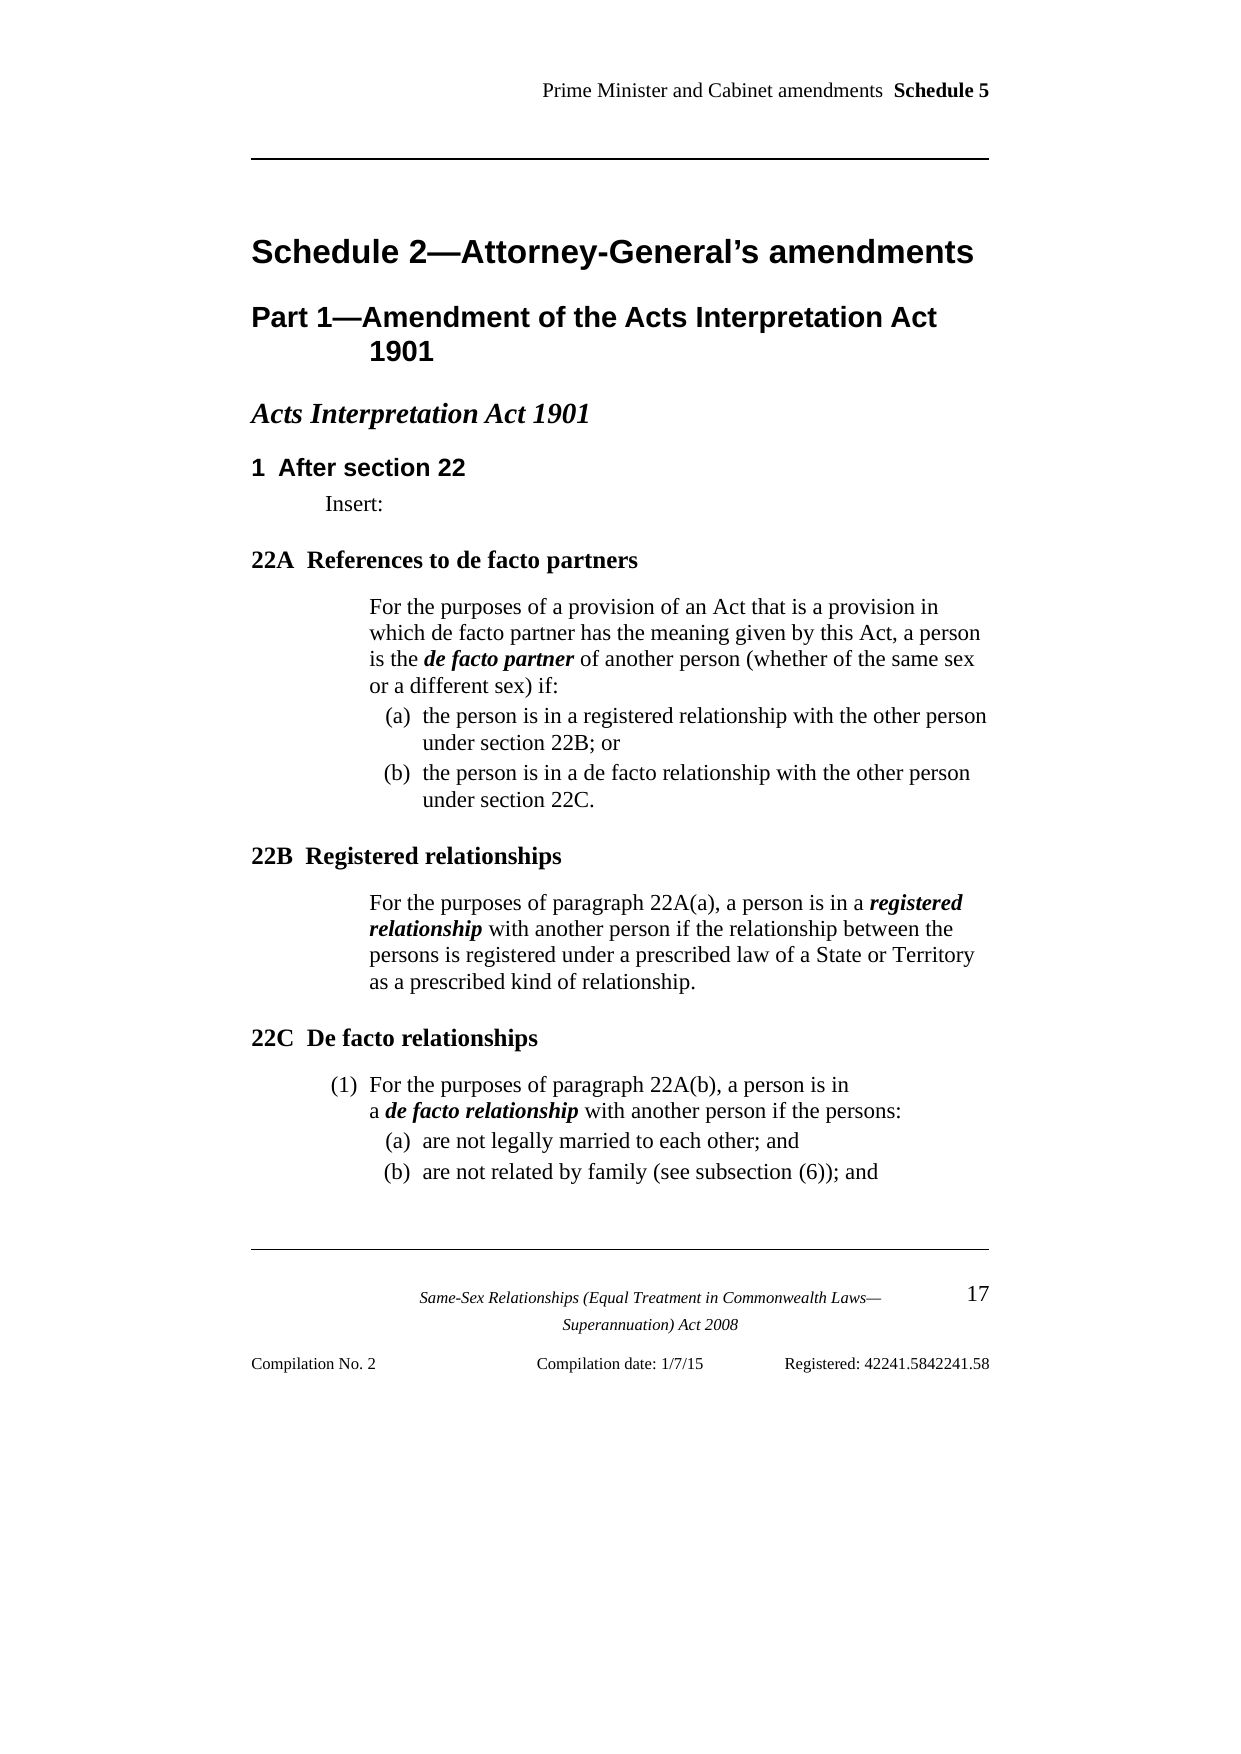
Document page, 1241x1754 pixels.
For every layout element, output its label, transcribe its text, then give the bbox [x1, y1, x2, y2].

text Part 1—Amendment of the Acts Interpretation Act 1901 [251, 300, 989, 367]
text (a) the person is in a registered relationship with the other person under section 22B; or [251, 702, 989, 755]
text (1) For the purposes of paragraph 22A(b), a person is in a de facto relationship with another person if the persons: [251, 1071, 989, 1123]
text Insert: [325, 490, 989, 516]
text 22A References to de facto partners [251, 545, 989, 574]
text For the purposes of a provision of an Act that is a provision in which de facto partner has the meaning given by this Act, a person is the de facto partner of another person (whether of the same sex or a different sex) if: [251, 593, 989, 698]
text 22C De facto relationships [251, 1023, 989, 1052]
text 1 After section 22 [251, 453, 989, 481]
text 22B Registered relationships [251, 841, 989, 870]
text For the purposes of paragraph 22A(a), a person is in a registered relationship with another person if the relationship between the persons is registered under a prescribed law of a State or Territory as a prescribed kind of relationship. [251, 889, 989, 994]
text Schedule 2—Attorney-General’s amendments [251, 232, 989, 271]
text (b) the person is in a de facto relationship with the other person under section 22C. [251, 759, 989, 812]
text (a) are not legally married to each other; and [251, 1128, 989, 1154]
text Acts Interpretation Act 1901 [251, 396, 989, 430]
text (b) are not related by family (see subsection (6)); and [251, 1158, 989, 1184]
